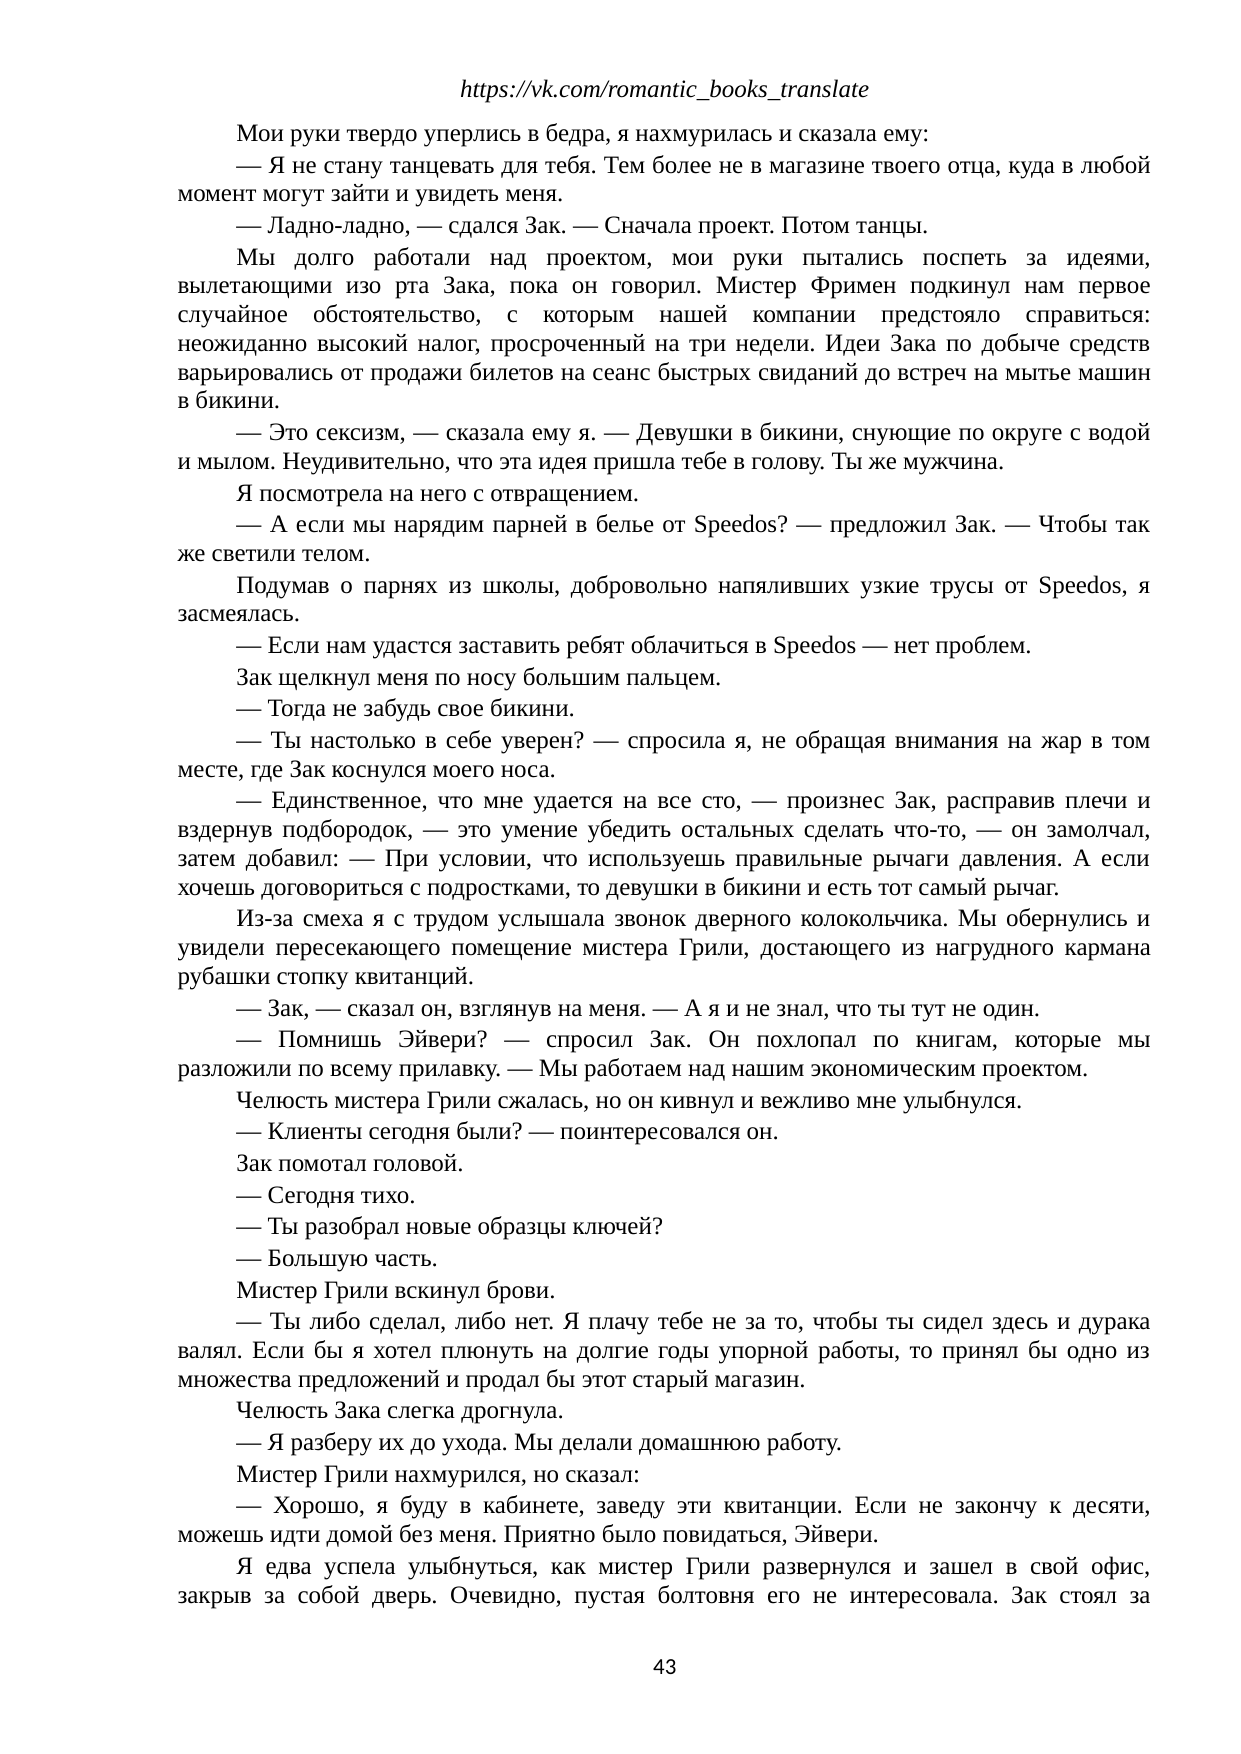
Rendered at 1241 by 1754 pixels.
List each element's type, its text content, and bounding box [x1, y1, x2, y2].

text — Ладно-ладно, — сдался Зак. — Сначала проект. Потом танцы. [177, 210, 1152, 239]
text — Ты разобрал новые образцы ключей? [177, 1211, 1152, 1240]
text — Ты настолько в себе уверен? — спросила я, не обращая внимания на жар в том месте, где Зак коснулся моего носа. [177, 725, 1152, 783]
text Я посмотрела на него с отвращением. [177, 478, 1152, 506]
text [177, 1551, 1152, 1608]
text — Хорошо, я буду в кабинете, заведу эти квитанции. Если не закончу к десяти, можешь идти домой без меня. Приятно было повидаться, Эйвери. [177, 1491, 1152, 1548]
text Мы долго работали над проектом, мои руки пытались поспеть за идеями, вылетающими изо рта Зака, пока он говорил. Мистер Фримен подкинул нам первое случайное обстоятельство, с которым нашей компании предстояло справиться: неожиданно высокий налог, просроченный на три недели. Идеи Зака по добыче средств варьировались от продажи билетов на сеанс быстрых свиданий до встреч на мытье машин в бикини. [177, 242, 1152, 414]
text — Я разберу их до ухода. Мы делали домашнюю работу. [177, 1427, 1152, 1456]
text — Ты либо сделал, либо нет. Я плачу тебе не за то, чтобы ты сидел здесь и дурака валял. Если бы я хотел плюнуть на долгие годы упорной работы, то принял бы одно из множества предложений и продал бы этот старый магазин. [177, 1306, 1152, 1393]
text — Большую часть. [177, 1243, 1152, 1272]
text — Единственное, что мне удается на все сто, — произнес Зак, расправив плечи и вздернув подбородок, — это умение убедить остальных сделать что-то, — он замолчал, затем добавил: — При условии, что используешь правильные рычаги давления. А если хочешь договориться с подростками, то девушки в бикини и есть тот самый рычаг. [177, 786, 1152, 901]
text — Сегодня тихо. [177, 1180, 1152, 1208]
text — Зак, — сказал он, взглянув на меня. — А я и не знал, что ты тут не один. [177, 993, 1152, 1021]
text Мои руки твердо уперлись в бедра, я нахмурилась и сказала ему: [177, 118, 1152, 147]
text — Клиенты сегодня были? — поинтересовался он. [177, 1116, 1152, 1145]
text Мистер Грили вскинул брови. [177, 1275, 1152, 1303]
text — А если мы нарядим парней в белье от Speedos? — предложил Зак. — Чтобы так же светили телом. [177, 509, 1152, 567]
text Зак помотал головой. [177, 1148, 1152, 1177]
text — Я не стану танцевать для тебя. Тем более не в магазине твоего отца, куда в любой момент могут зайти и увидеть меня. [177, 150, 1152, 207]
text Мистер Грили нахмурился, но сказал: [177, 1459, 1152, 1488]
text Челюсть Зака слегка дрогнула. [177, 1396, 1152, 1424]
text Подумав о парнях из школы, добровольно напяливших узкие трусы от Speedos, я засмеялась. [177, 570, 1152, 627]
text — Это сексизм, — сказала ему я. — Девушки в бикини, снующие по округе с водой и мылом. Неудивительно, что эта идея пришла тебе в голову. Ты же мужчина. [177, 417, 1152, 475]
text — Тогда не забудь свое бикини. [177, 693, 1152, 722]
text — Помнишь Эйвери? — спросил Зак. Он похлопал по книгам, которые мы разложили по всему прилавку. — Мы работаем над нашим экономическим проектом. [177, 1024, 1152, 1082]
text Челюсть мистера Грили сжалась, но он кивнул и вежливо мне улыбнулся. [177, 1085, 1152, 1113]
text Зак щелкнул меня по носу большим пальцем. [177, 662, 1152, 691]
text — Если нам удастся заставить ребят облачиться в Speedos — нет проблем. [177, 630, 1152, 659]
text Из-за смеха я с трудом услышала звонок дверного колокольчика. Мы обернулись и увидели пересекающего помещение мистера Грили, достающего из нагрудного кармана рубашки стопку квитанций. [177, 903, 1152, 990]
